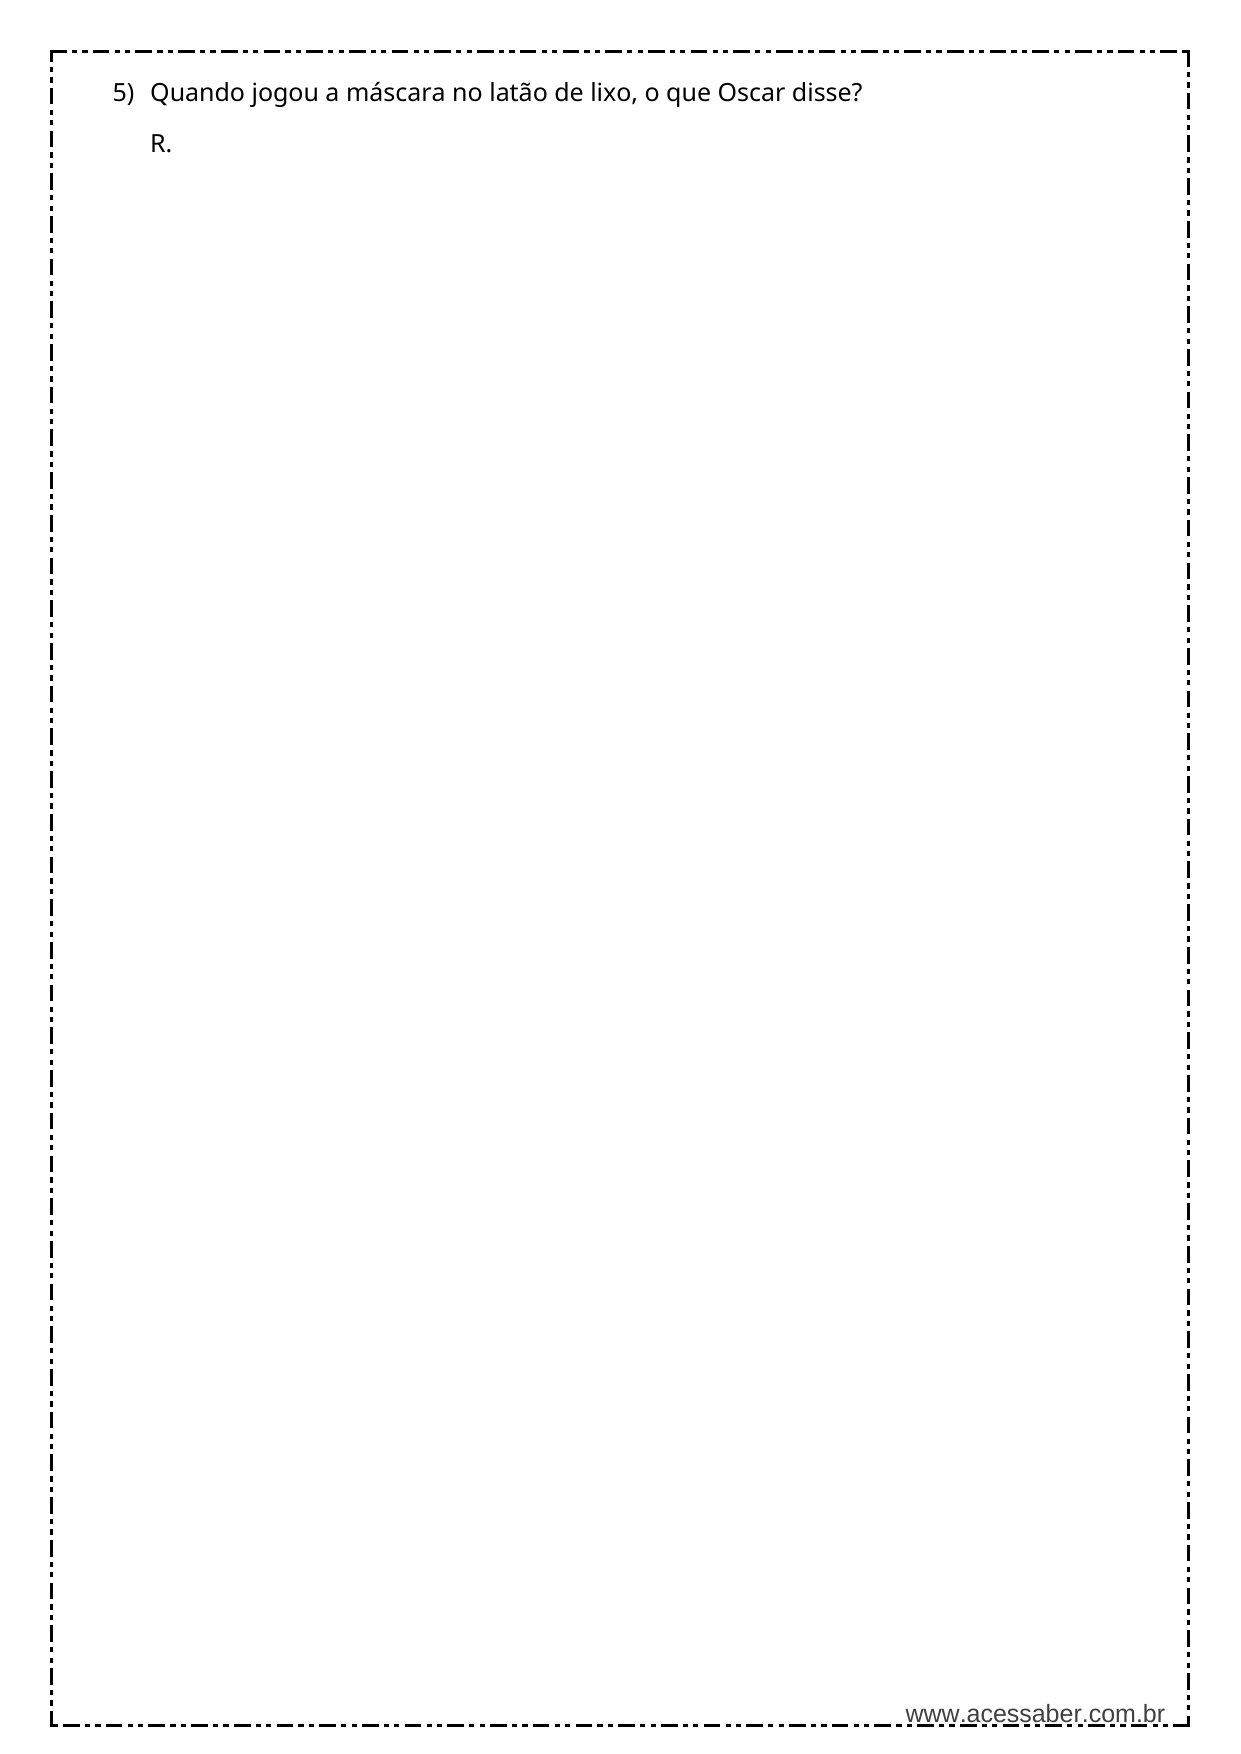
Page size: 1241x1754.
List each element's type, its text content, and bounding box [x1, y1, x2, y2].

list Quando jogou a máscara no latão de lixo, o que Oscar disse? [112, 75, 1165, 109]
list R. [150, 126, 1165, 160]
